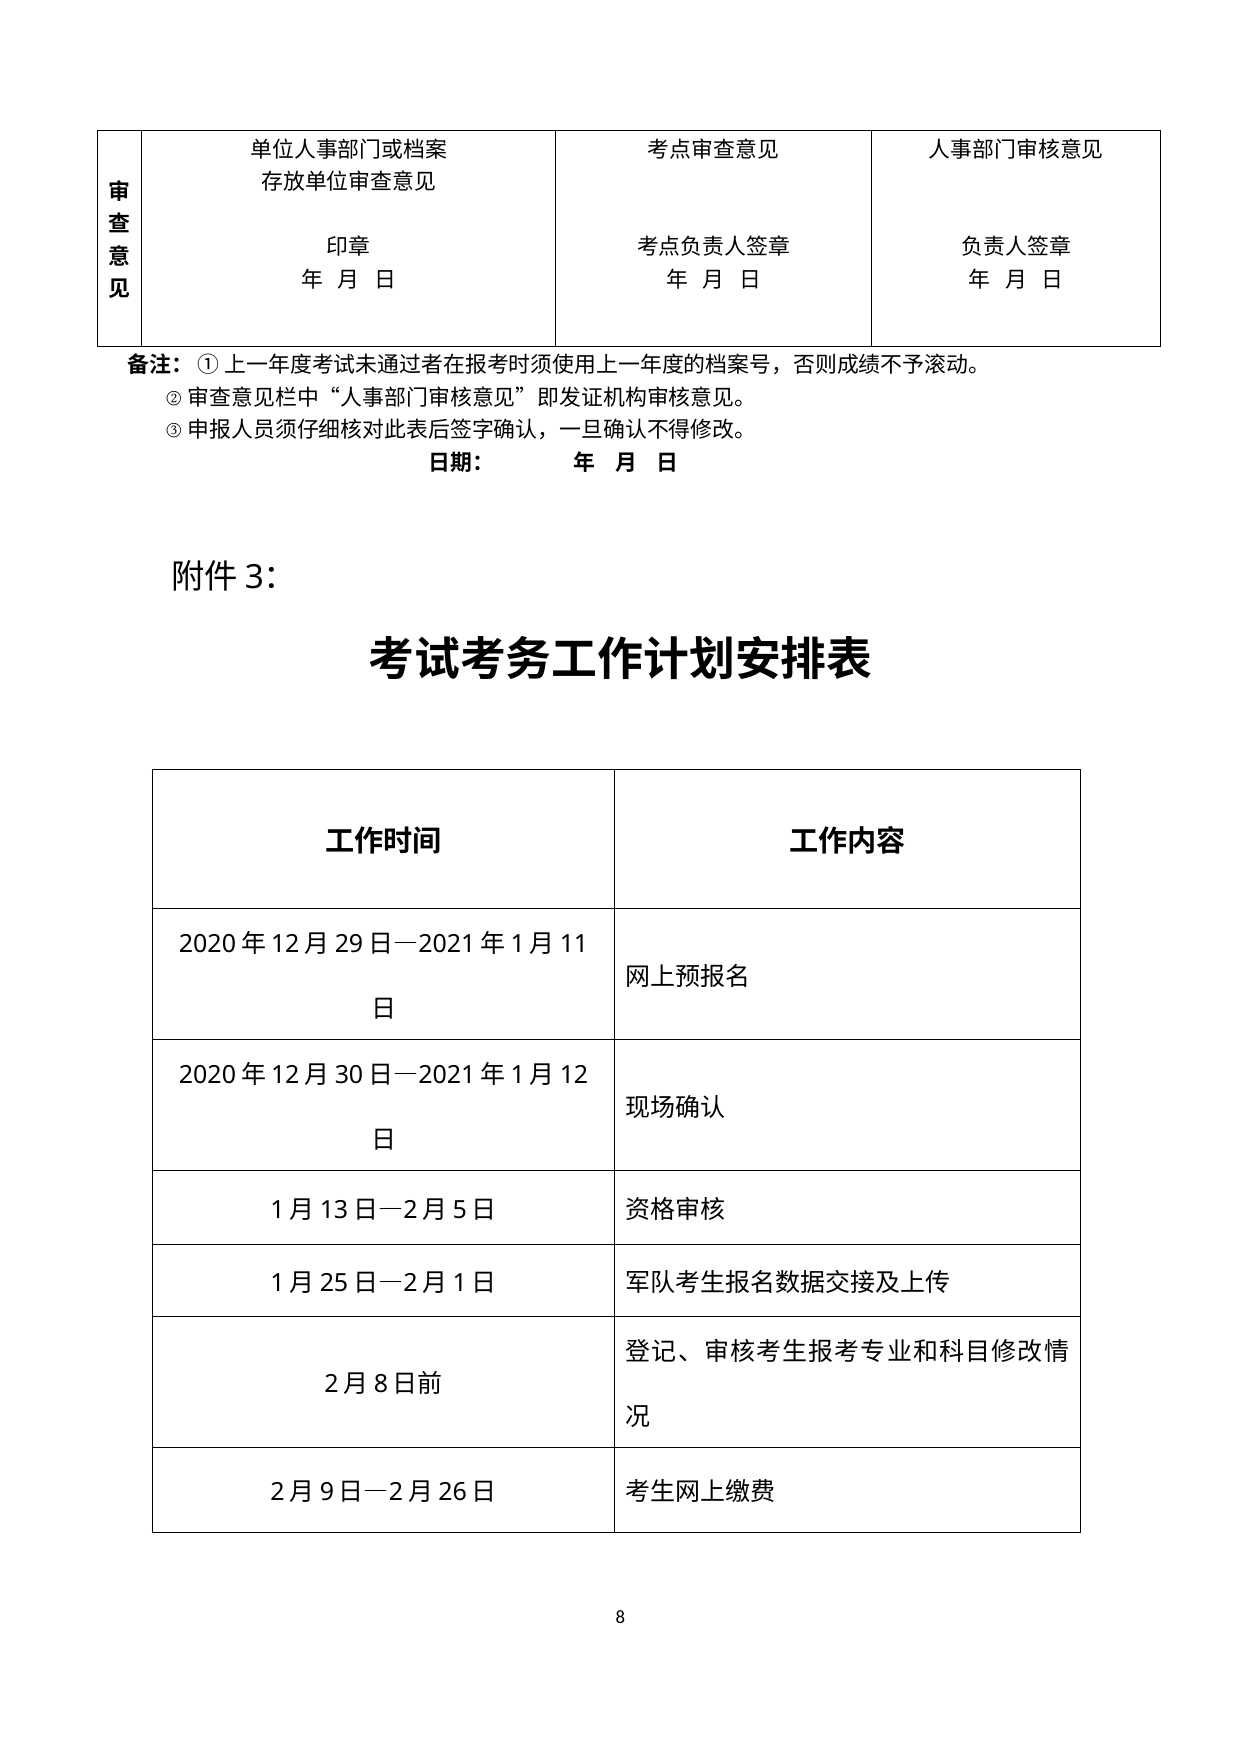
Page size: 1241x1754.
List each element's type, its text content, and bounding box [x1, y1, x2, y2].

table_cell 人事部门审核意见 负责人签章 年 月 日 [872, 131, 1160, 346]
table_cell 2020年12月30日—2021年1月12日 [153, 1040, 614, 1170]
text ③ 申报人员须仔细核对此表后签字确认，一旦确认不得修改。 [127, 412, 1069, 444]
table_cell 2020年12月29日—2021年1月11日 [153, 909, 614, 1039]
text 附件3： [171, 542, 1069, 607]
table_cell 现场确认 [615, 1040, 1080, 1170]
text 考试考务工作计划安排表 [171, 607, 1069, 704]
table_cell 2月8日前 [153, 1317, 614, 1447]
table_cell 1月13日—2月5日 [153, 1171, 614, 1244]
table_cell 网上预报名 [615, 909, 1080, 1039]
table_cell 考点审查意见 考点负责人签章 年 月 日 [556, 131, 871, 346]
table_header 工作时间 [153, 770, 614, 908]
table_cell 考生网上缴费 [615, 1448, 1080, 1532]
table_cell 登记、审核考生报考专业和科目修改情况 [615, 1317, 1080, 1447]
text 日期： 年 月 日 [171, 444, 1119, 477]
table_cell 资格审核 [615, 1171, 1080, 1244]
table_cell 审查意见 [98, 131, 141, 346]
table_header 工作内容 [615, 770, 1080, 908]
table_cell 军队考生报名数据交接及上传 [615, 1245, 1080, 1316]
text ② 审查意见栏中“人事部门审核意见”即发证机构审核意见。 [127, 379, 1069, 412]
text 备注： ① 上一年度考试未通过者在报考时须使用上一年度的档案号，否则成绩不予滚动。 [127, 347, 1069, 379]
table_cell 2月9日—2月26日 [153, 1448, 614, 1532]
table_cell 单位人事部门或档案 存放单位审查意见 印章 年 月 日 [142, 131, 555, 346]
table_cell 1月25日—2月1日 [153, 1245, 614, 1316]
